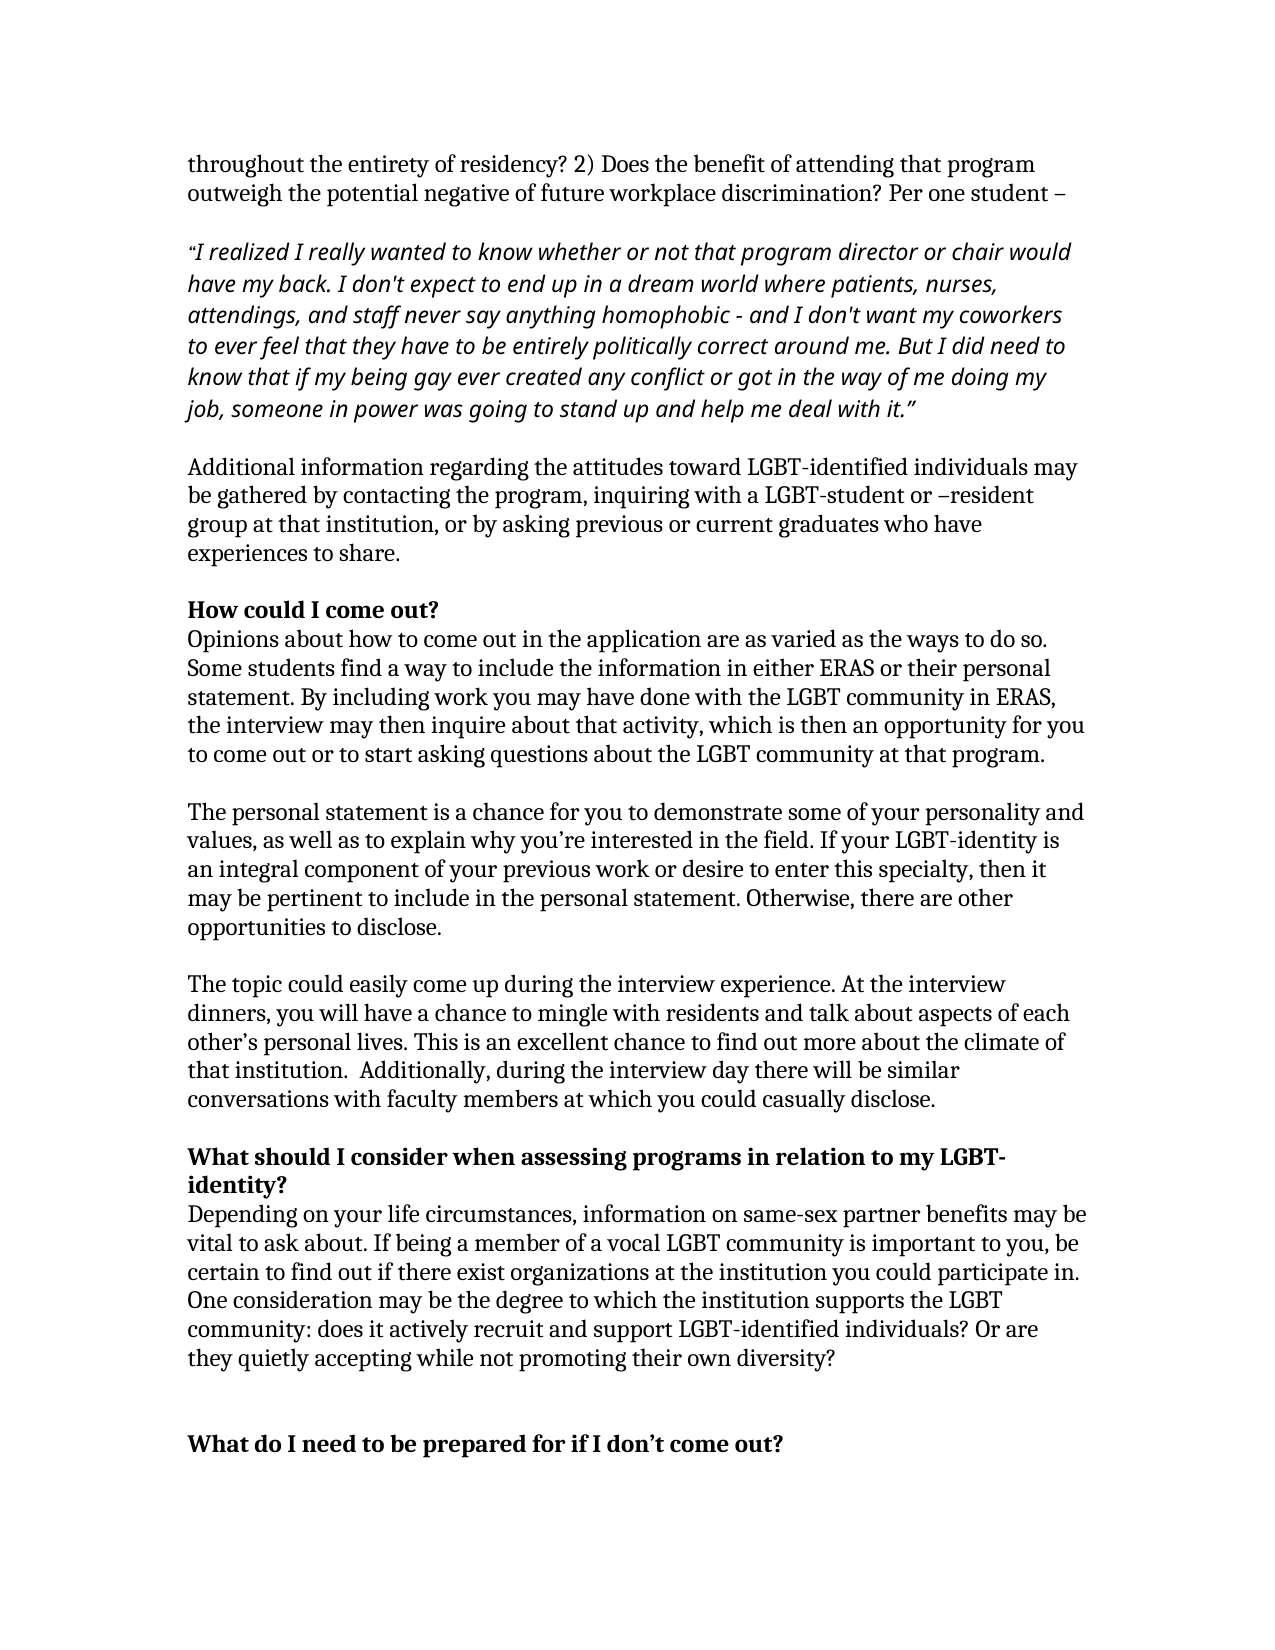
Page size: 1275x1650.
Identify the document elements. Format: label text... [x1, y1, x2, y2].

text “I realized I really wanted to know whether or not that program director or chair would have my back. I don't expect to end up in a dream world where patients, nurses, attendings, and staff never say anything homophobic - and I don't want my coworkers to ever feel that they have to be entirely politically correct around me. But I did need to know that if my being gay ever created any conflict or got in the way of me doing my job, someone in power was going to stand up and help me deal with it.” [187, 236, 1087, 424]
text The topic could easily come up during the interview experience. At the interview dinners, you will have a chance to mingle with residents and talk about aspects of each other’s personal lives. This is an excellent chance to find out more about the climate of that institution. Additionally, during the interview day there will be similar conversations with faculty members at which you could casually disclose. [187, 970, 1087, 1114]
text Depending on your life circumstances, information on same-sex partner benefits may be vital to ask about. If being a member of a vocal LGBT community is important to you, be certain to find out if there exist organizations at the institution you could participate in. One consideration may be the degree to which the institution supports the LGBT community: does it actively recruit and support LGBT-identified individuals? Or are they quietly accepting while not promoting their own diversity? [187, 1200, 1087, 1372]
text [187, 150, 1087, 207]
text What do I need to be prepared for if I don’t come out? [187, 1430, 1087, 1459]
text Opinions about how to come out in the application are as varied as the ways to do so. Some students find a way to include the information in either ERAS or their personal statement. By including work you may have done with the LGBT community in ERAS, the interview may then inquire about that activity, which is then an opportunity for you to come out or to start asking questions about the LGBT community at that program. [187, 625, 1087, 769]
text What should I consider when assessing programs in relation to my LGBT-identity? [187, 1142, 1087, 1200]
text Additional information regarding the attitudes toward LGBT-identified individuals may be gathered by contacting the program, inquiring with a LGBT-student or –resident group at that institution, or by asking previous or current graduates who have experiences to share. [187, 452, 1087, 567]
text How could I come out? [187, 596, 1087, 625]
text The personal statement is a chance for you to demonstrate some of your personality and values, as well as to explain why you’re interested in the field. If your LGBT-identity is an integral component of your previous work or desire to enter this specialty, then it may be pertinent to include in the personal statement. Otherwise, there are other opportunities to disclose. [187, 797, 1087, 941]
